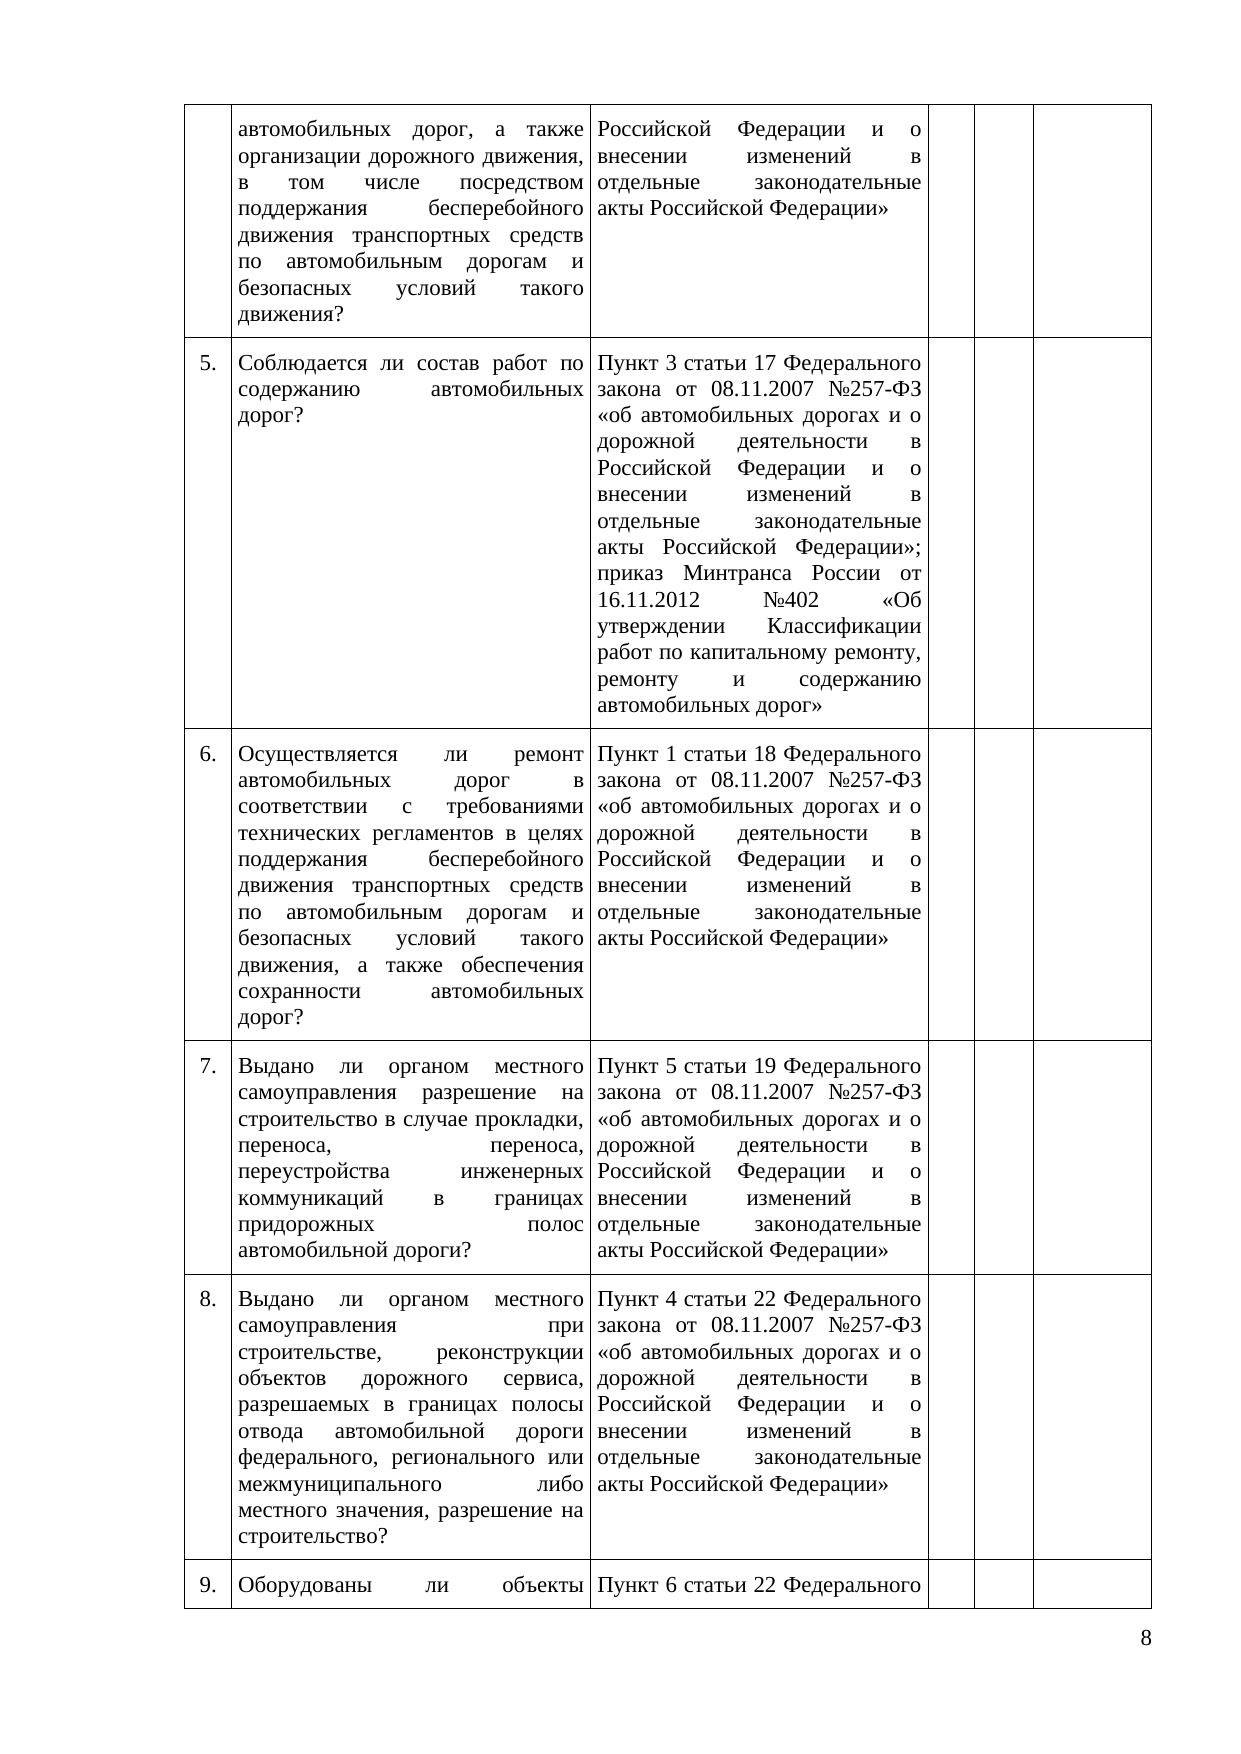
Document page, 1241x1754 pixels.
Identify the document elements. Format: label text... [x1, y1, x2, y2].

table_cell Соблюдается ли состав работ по содержанию автомобильных дорог? [232, 338, 590, 728]
table_cell [1034, 1560, 1151, 1608]
table_cell [929, 1041, 974, 1273]
table_cell 7. [185, 1041, 231, 1273]
table_cell 6. [185, 729, 231, 1040]
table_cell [591, 105, 928, 337]
table_cell [1034, 729, 1151, 1040]
table_cell [975, 1041, 1033, 1273]
table_cell [929, 729, 974, 1040]
table_cell [929, 1560, 974, 1608]
table_cell Выдано ли органом местного самоуправления разрешение на строительство в случае прокладки, переноса, переноса, переустройства инженерных коммуникаций в границах придорожных полос автомобильной дороги? [232, 1041, 590, 1273]
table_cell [232, 1560, 590, 1608]
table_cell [232, 105, 590, 337]
table_cell [975, 105, 1033, 337]
table_cell Пункт 4 статьи 22 Федерального закона от 08.11.2007 №257-ФЗ «об автомобильных дорогах и о дорожной деятельности в Российской Федерации и о внесении изменений в отдельные законодательные акты Российской Федерации» [591, 1275, 928, 1559]
table_cell [929, 105, 974, 337]
table_cell [975, 729, 1033, 1040]
table_cell 8. [185, 1275, 231, 1559]
table_cell Пункт 5 статьи 19 Федерального закона от 08.11.2007 №257-ФЗ «об автомобильных дорогах и о дорожной деятельности в Российской Федерации и о внесении изменений в отдельные законодательные акты Российской Федерации» [591, 1041, 928, 1273]
table_cell Осуществляется ли ремонт автомобильных дорог в соответствии с требованиями технических регламентов в целях поддержания бесперебойного движения транспортных средств по автомобильным дорогам и безопасных условий такого движения, а также обеспечения сохранности автомобильных дорог? [232, 729, 590, 1040]
table_cell 4. [185, 105, 231, 337]
table_cell [929, 338, 974, 728]
table_cell Пункт 3 статьи 17 Федерального закона от 08.11.2007 №257-ФЗ «об автомобильных дорогах и о дорожной деятельности в Российской Федерации и о внесении изменений в отдельные законодательные акты Российской Федерации»; приказ Минтранса России от 16.11.2012 №402 «Об утверждении Классификации работ по капитальному ремонту, ремонту и содержанию автомобильных дорог» [591, 338, 928, 728]
table_cell [975, 338, 1033, 728]
table_cell [1034, 105, 1151, 337]
table_cell [929, 1275, 974, 1559]
table_cell Пункт 1 статьи 18 Федерального закона от 08.11.2007 №257-ФЗ «об автомобильных дорогах и о дорожной деятельности в Российской Федерации и о внесении изменений в отдельные законодательные акты Российской Федерации» [591, 729, 928, 1040]
table_cell [1034, 1275, 1151, 1559]
table_cell 5. [185, 338, 231, 728]
table_cell [975, 1275, 1033, 1559]
table_cell [975, 1560, 1033, 1608]
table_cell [591, 1560, 928, 1608]
table_cell [1034, 338, 1151, 728]
table_cell 9. [185, 1560, 231, 1608]
table_cell [1034, 1041, 1151, 1273]
table_cell Выдано ли органом местного самоуправления при строительстве, реконструкции объектов дорожного сервиса, разрешаемых в границах полосы отвода автомобильной дороги федерального, регионального или межмуниципального либо местного значения, разрешение на строительство? [232, 1275, 590, 1559]
